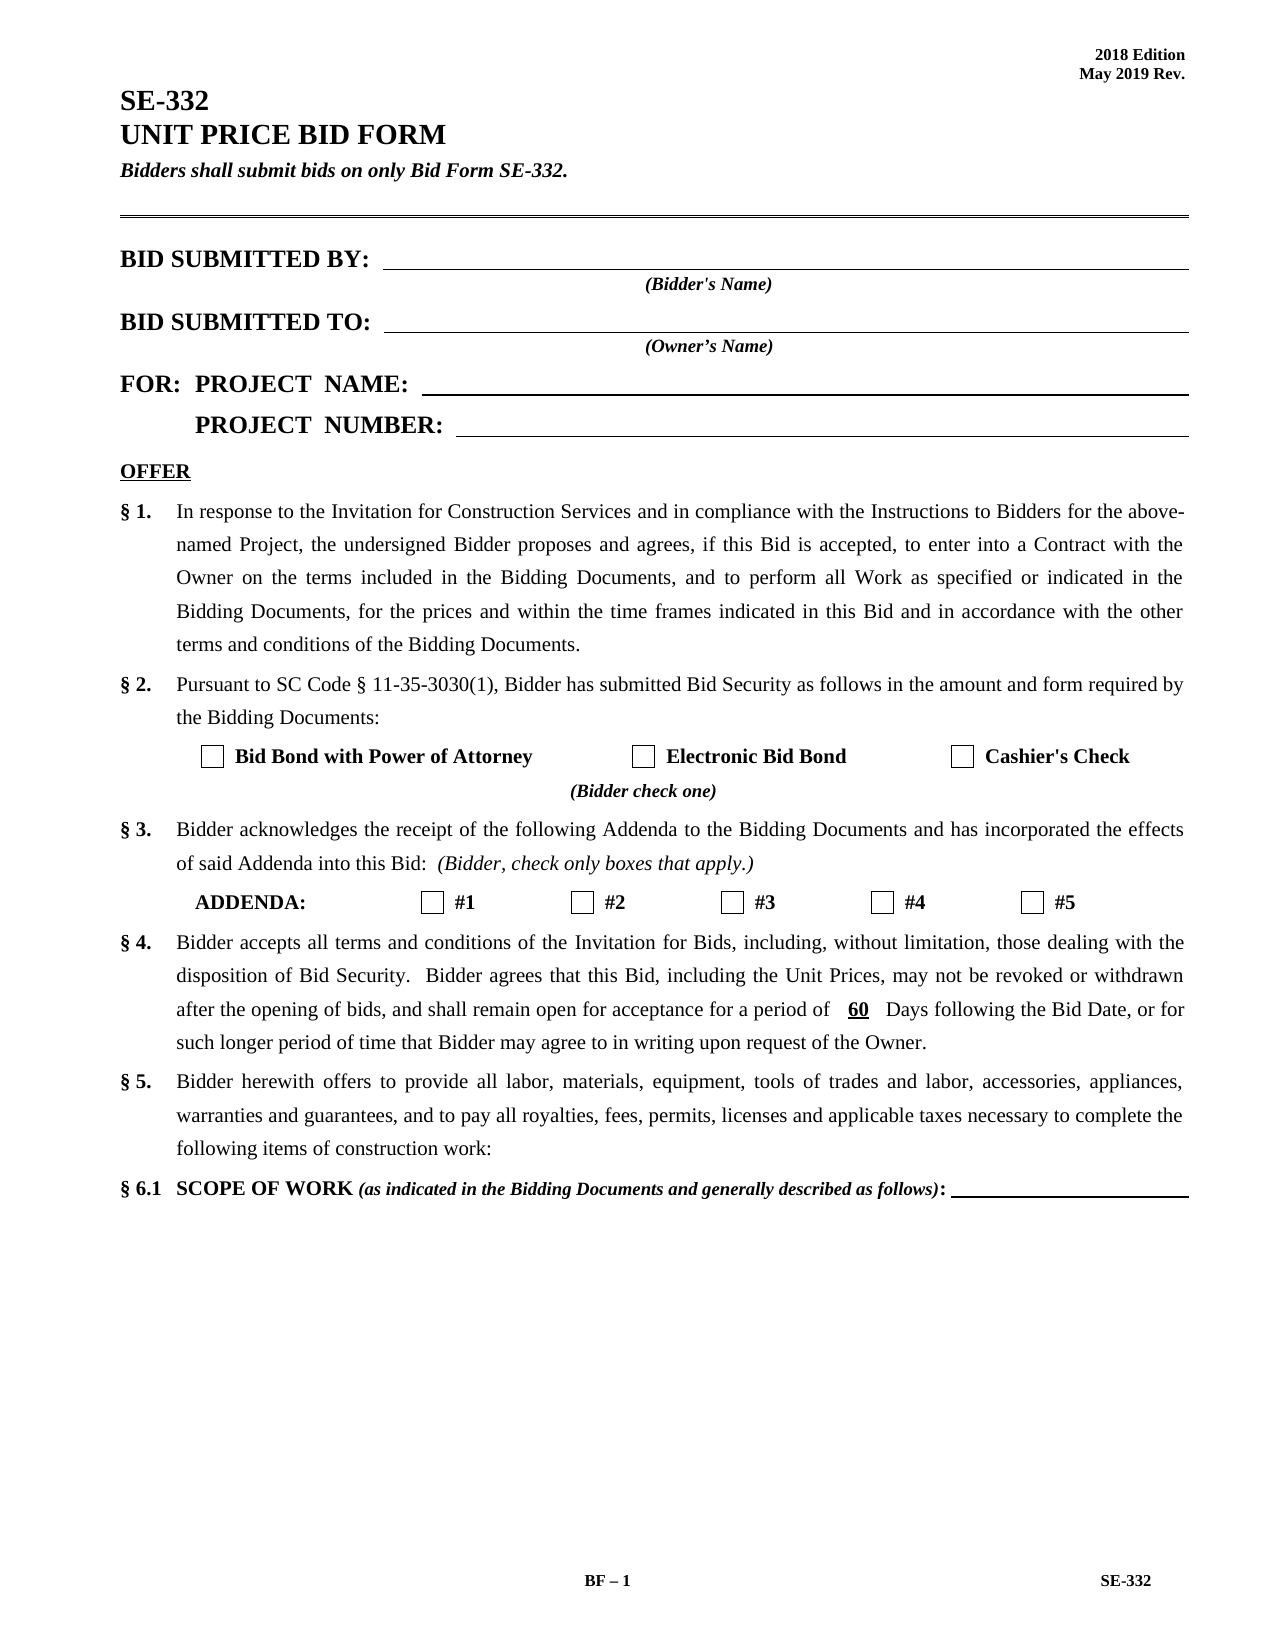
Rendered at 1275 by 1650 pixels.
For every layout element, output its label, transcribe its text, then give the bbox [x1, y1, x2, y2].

text FOR: PROJECT NAME [120, 369, 1185, 398]
text BID SUBMITTED TO: [120, 307, 1185, 335]
text § 3. Bidder acknowledges the receipt of the following Addenda to the Bidding Documents and has incorporated the effects of said Addenda into this Bid: (Bidder, check only boxes that apply.) [120, 810, 1185, 877]
text (Bidder's Name) [645, 272, 1185, 294]
text § 1. In response to the Invitation for Construction Services and in compliance with the Instructions to Bidders for the above-named Project, the undersigned Bidder proposes and agrees, if this Bid is accepted, to enter into a Contract with the Owner on the terms included in the Bidding Documents, and to perform all Work as specified or indicated in the Bidding Documents, for the prices and within the time frames indicated in this Bid and in accordance with the other terms and conditions of the Bidding Documents. [120, 491, 1185, 658]
text (Owner’s Name) [645, 335, 1185, 357]
text (Bidder check one) [570, 771, 1185, 804]
text OFFER [120, 452, 1185, 485]
text ADDENDA: #1 #2 #3 #4 #5 [195, 883, 1185, 916]
text § 4. Bidder accepts all terms and conditions of the Invitation for Bids, including, without limitation, those dealing with the disposition of Bid Security. Bidder agrees that this Bid, including the Unit Prices, may not be revoked or withdrawn after the opening of bids, and shall remain open for acceptance for a period of 60 Days following the Bid Date, or for such longer period of time that Bidder may agree to in writing upon request of the Owner. [120, 923, 1185, 1056]
text § 5. Bidder herewith offers to provide all labor, materials, equipment, tools of trades and labor, accessories, appliances, warranties and guarantees, and to pay all royalties, fees, permits, licenses and applicable taxes necessary to complete the following items of construction work: [120, 1062, 1185, 1162]
text Bid Bond with Power of Attorney Electronic Bid Bond Cashier's Check [195, 737, 1185, 771]
text BID SUBMITTED BY: [120, 244, 1197, 272]
text PROJECT NUMBER [195, 411, 1185, 439]
text § 6.1 SCOPE OF WORK (as indicated in the Bidding Documents and generally described as follows): [120, 1168, 1185, 1202]
text § 2. Pursuant to SC Code § 11-35-3030(1), Bidder has submitted Bid Security as follows in the amount and form required by the Bidding Documents: [120, 664, 1185, 731]
